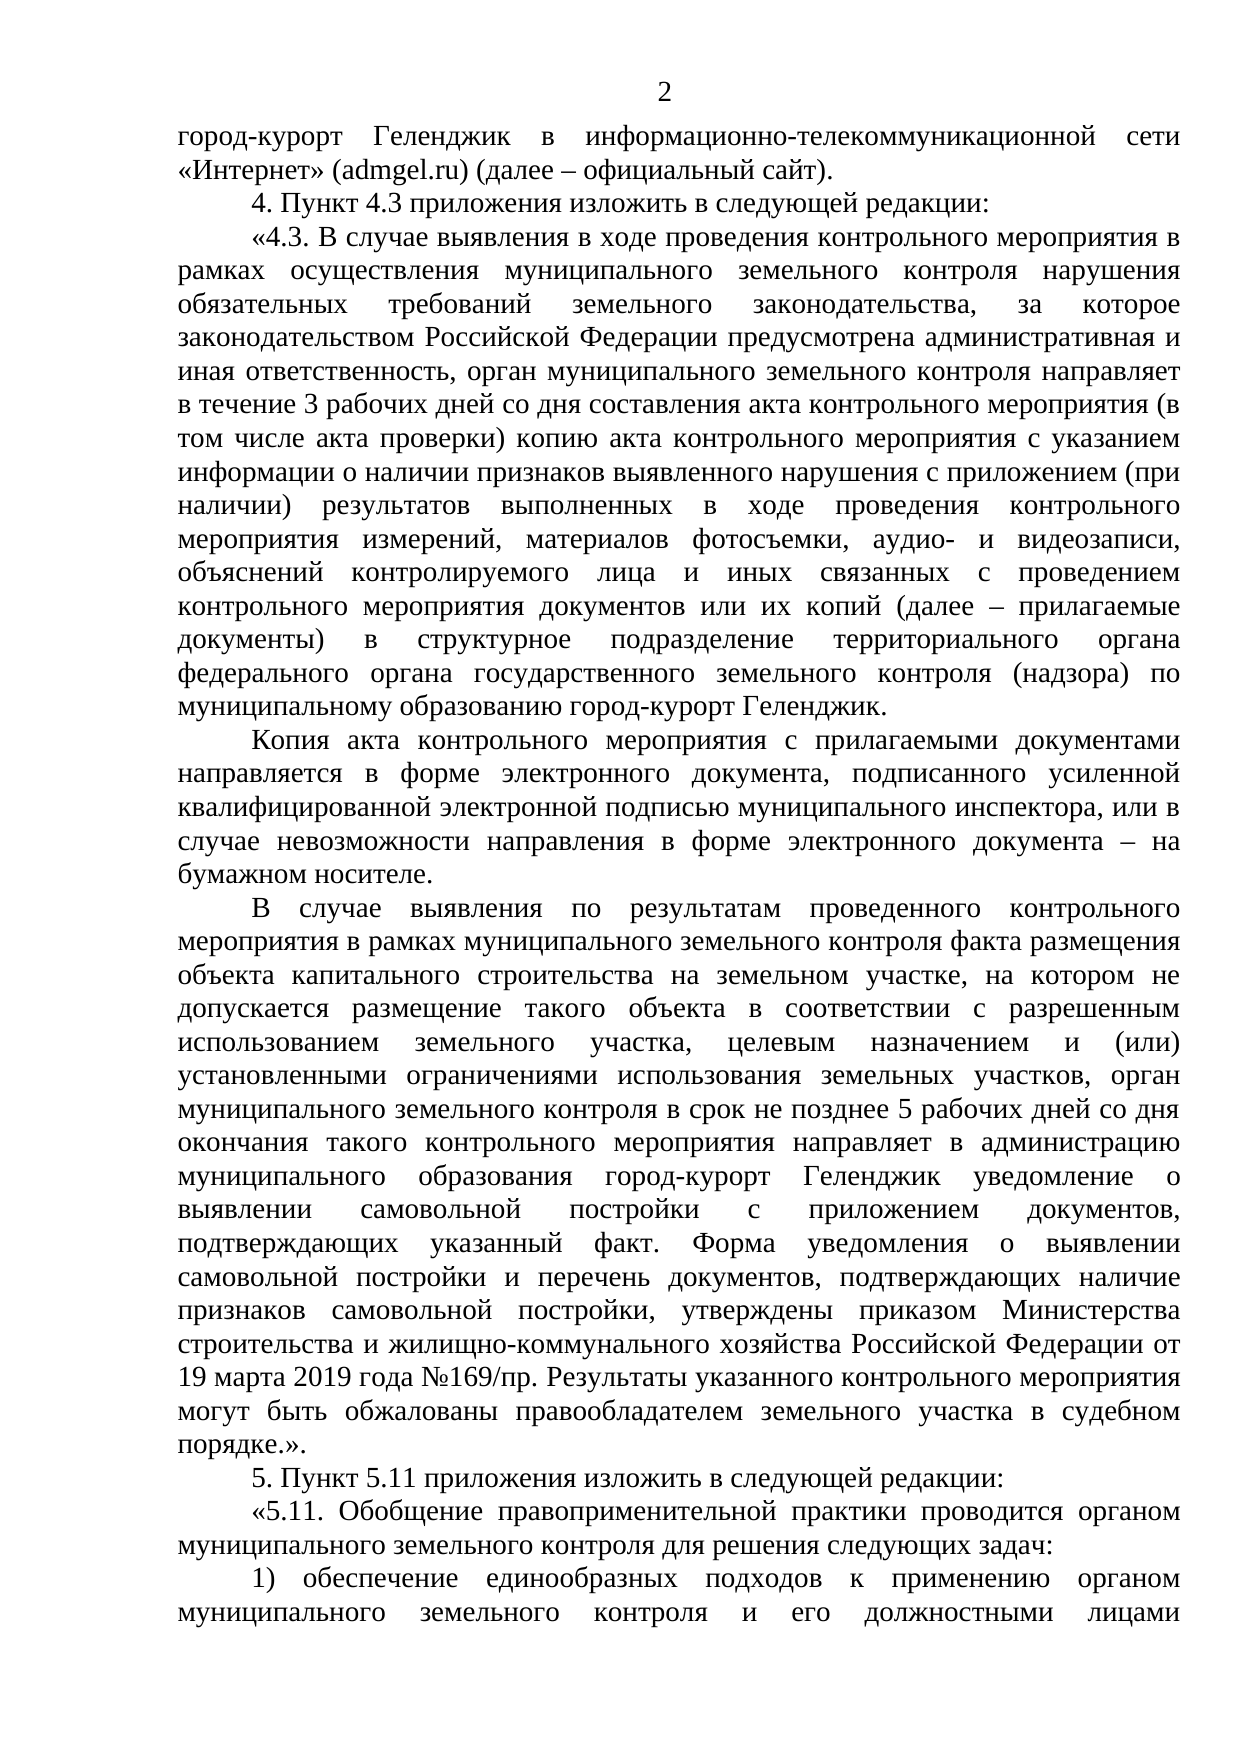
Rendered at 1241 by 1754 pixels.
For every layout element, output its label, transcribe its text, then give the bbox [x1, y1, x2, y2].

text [177, 1561, 1181, 1628]
text 5. Пункт 5.11 приложения изложить в следующей редакции: [177, 1460, 1181, 1493]
text «4.3. В случае выявления в ходе проведения контрольного мероприятия в рамках осуществления муниципального земельного контроля нарушения обязательных требований земельного законодательства, за которое законодательством Российской Федерации предусмотрена административная и иная ответственность, орган муниципального земельного контроля направляет в течение 3 рабочих дней со дня составления акта контрольного мероприятия (в том числе акта проверки) копию акта контрольного мероприятия с указанием информации о наличии признаков выявленного нарушения с приложением (при наличии) результатов выполненных в ходе проведения контрольного мероприятия измерений, материалов фотосъемки, аудио- и видеозаписи, объяснений контролируемого лица и иных связанных с проведением контрольного мероприятия документов или их копий (далее – прилагаемые документы) в структурное подразделение территориального органа федерального органа государственного земельного контроля (надзора) по муниципальному образованию город-курорт Геленджик. [177, 219, 1181, 722]
text Копия акта контрольного мероприятия с прилагаемыми документами направляется в форме электронного документа, подписанного усиленной квалифицированной электронной подписью муниципального инспектора, или в случае невозможности направления в форме электронного документа – на бумажном носителе. [177, 722, 1181, 890]
text В случае выявления по результатам проведенного контрольного мероприятия в рамках муниципального земельного контроля факта размещения объекта капитального строительства на земельном участке, на котором не допускается размещение такого объекта в соответствии с разрешенным использованием земельного участка, целевым назначением и (или) установленными ограничениями использования земельных участков, орган муниципального земельного контроля в срок не позднее 5 рабочих дней со дня окончания такого контрольного мероприятия направляет в администрацию муниципального образования город-курорт Геленджик уведомление о выявлении самовольной постройки с приложением документов, подтверждающих указанный факт. Форма уведомления о выявлении самовольной постройки и перечень документов, подтверждающих наличие признаков самовольной постройки, утверждены приказом Министерства строительства и жилищно-коммунального хозяйства Российской Федерации от 19 марта 2019 года №169/пр. Результаты указанного контрольного мероприятия могут быть обжалованы правообладателем земельного участка в судебном порядке.». [177, 890, 1181, 1460]
text 4. Пункт 4.3 приложения изложить в следующей редакции: [177, 185, 1181, 219]
text «5.11. Обобщение правоприменительной практики проводится органом муниципального земельного контроля для решения следующих задач: [177, 1493, 1181, 1561]
